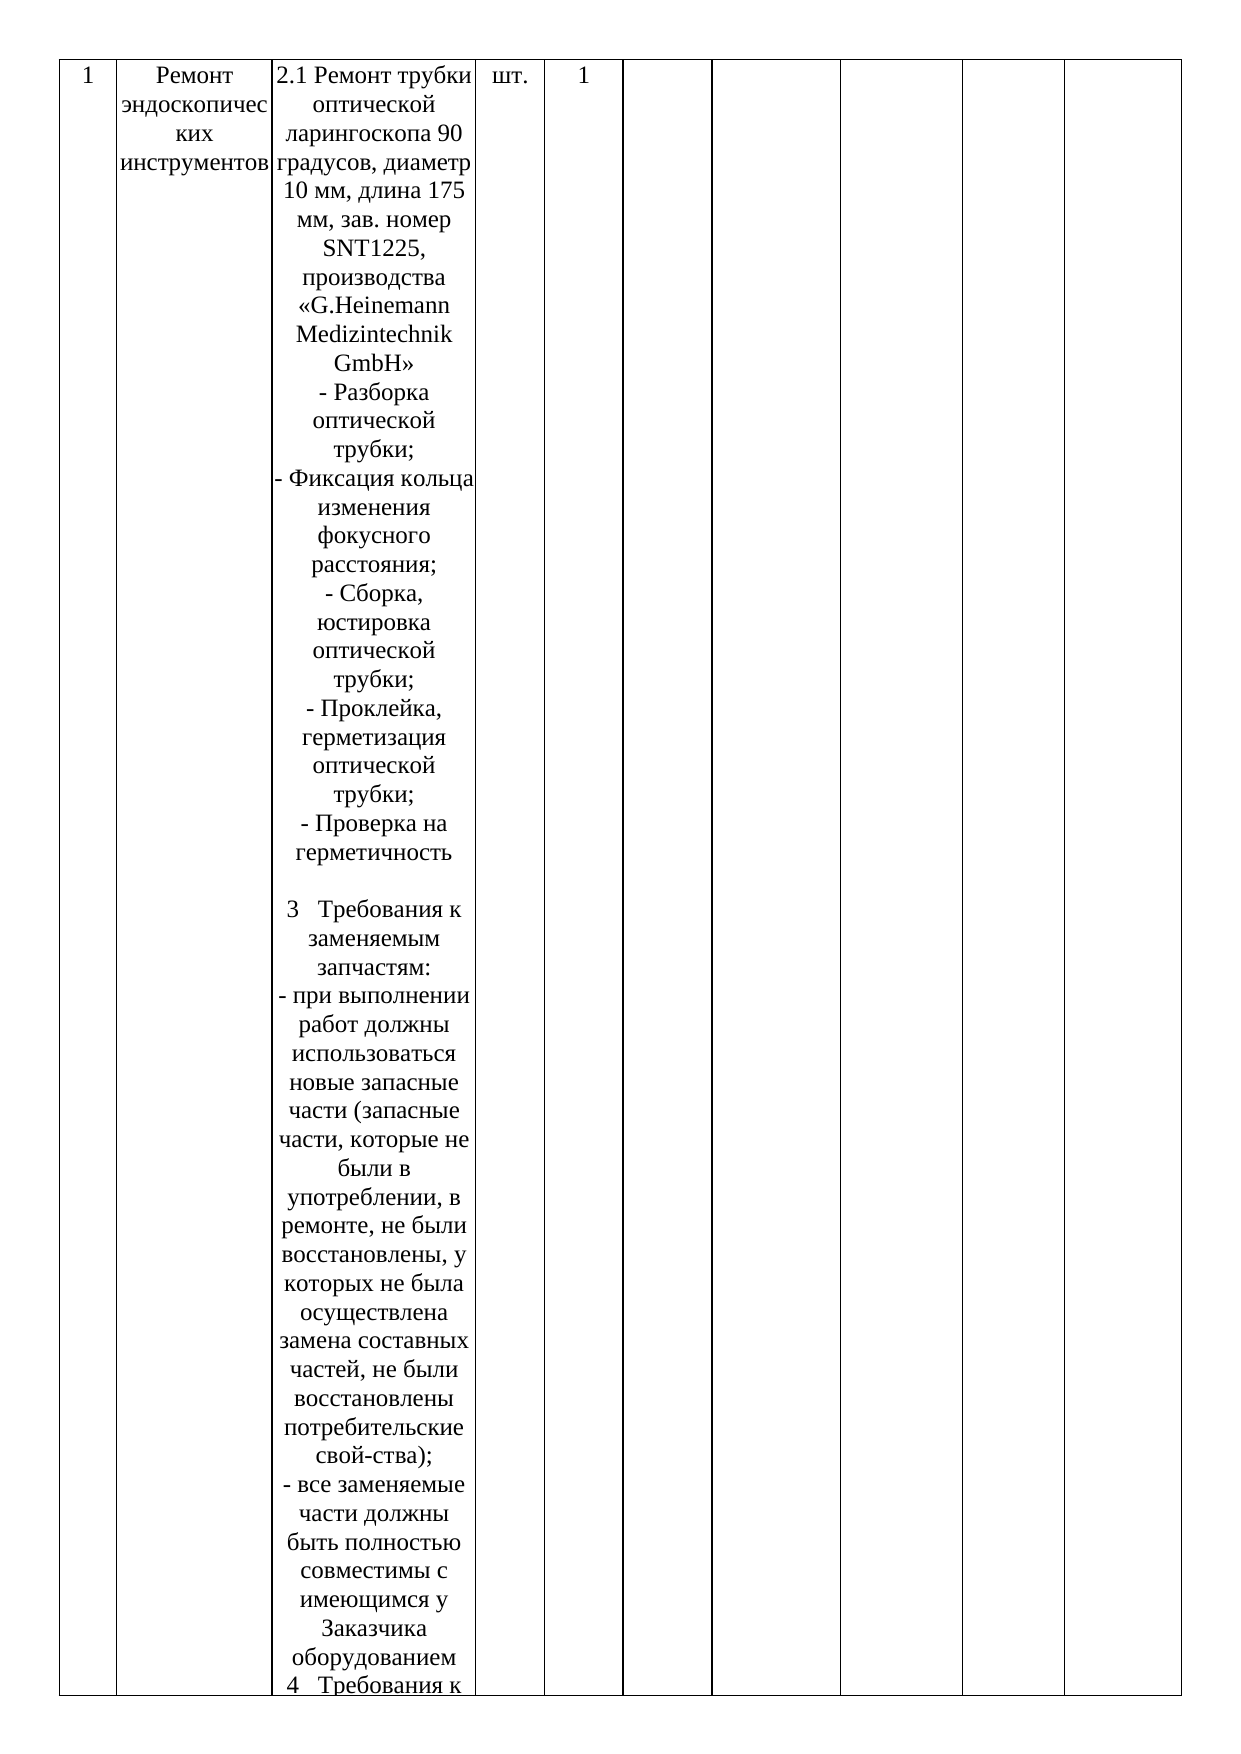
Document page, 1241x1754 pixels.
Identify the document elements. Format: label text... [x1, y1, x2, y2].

table_cell 2.1 Ремонт трубки оптической ларингоскопа 90 градусов, диаметр 10 мм, длина 175 мм, зав. номер SNТ1225, производства «G.Heinemann Medizintechnik GmbH» - Разборка оптической трубки; - Фиксация кольца изменения фокусного расстояния; - Сборка, юстировка оптической трубки; - Проклейка, герметизация оптической трубки; - Проверка на герметичность 3 Требования к заменяемым запчастям: - при выполнении работ должны использоваться новые запасные части (запасные части, которые не были в употреблении, в ремонте, не были восстановлены, у которых не была осуществлена замена составных частей, не были восстановлены потребительские свой-ства); - все заменяемые части должны быть полностью совместимы с имеющимся у Заказчика оборудованием 4 Требования к качеству работ и (или) услуг: - гарантия на замененные запчасти - не менее 6 месяцев с момента подписания акта сда-чи-приемки оказанных услуг; - гарантия на оказанные услуги - не менее 6 месяцев с момента подписания акта сдачи-приемки оказанных услуг; - выполнение ремонтных и регулировочных работ с восстановлением исправности, экс-плуатационных свойств и ресурса изделия в соответствии с техническим регламентом и стандартами производителя; - сохранение заявленных при государственной сертификации параметров изделия после проведения ремонта 5 Требования к безопасности работ и (или) услуг: - наличие у Исполнителя лицензии на право производства и ТО МИ, согласно Положе-нию о лицензировании деятельности по производству и техническому обслуживанию (за исключением случая, если техническое обслуживание осуществляется для обеспечения собственных нужд юридического лица или индивидуального предпринимателя) меди-цинской техники, Услуги оказываются в соответствии с требованиями нормативных документов: - Методические рекомендации «Техническое обслуживание медицинской техники», утвержденных письмом Министерства здравоохранения и Минпромнауки России от 27.10.2003 г. № 293-22/233 «О введении в действие методических рекомендаций «Техни-ческое обслуживание медицинской техники»»; - ГОСТ Р 57501-2017 Техническое обслуживание медицинских изделий. Требования для государственных закупок; - ГОСТ Р 58451-2019. Национальный стандарт Российской Федерации. Изделия меди-цинские. Обслуживание техническое. Основные положения 6 Требования к результатам работ и (или) услуг: - составление акта оказанных услуг; - заполнение журнала технического обслуживания заказчика 7 Место выполнения работ, и (или) оказания услуг: Ремонтная база исполнителя 8 Иные показатели, связанные с определением соответствия выполняемых работ и (или) услуг потребностям заказчика: - срок оказания услуг – не более 30 дней с момента заключения контракта Код ОКПД 33.13.12.000 - Услуги по ремонту и техническому обслуживанию облучающего, элек-трического диагностического и электрического терапевтического оборудования, применяемого в медицинских целях [273, 60, 475, 1695]
table_cell шт. [476, 60, 544, 1695]
table_cell [1065, 60, 1181, 1695]
table_cell [963, 60, 1064, 1695]
table_cell 1 [545, 60, 622, 1695]
table_cell [713, 60, 840, 1695]
table_cell [624, 60, 711, 1695]
table_cell [841, 60, 962, 1695]
table_cell 1 [60, 60, 116, 1695]
table_cell Ремонт эндоскопических инструментов [117, 60, 271, 1695]
